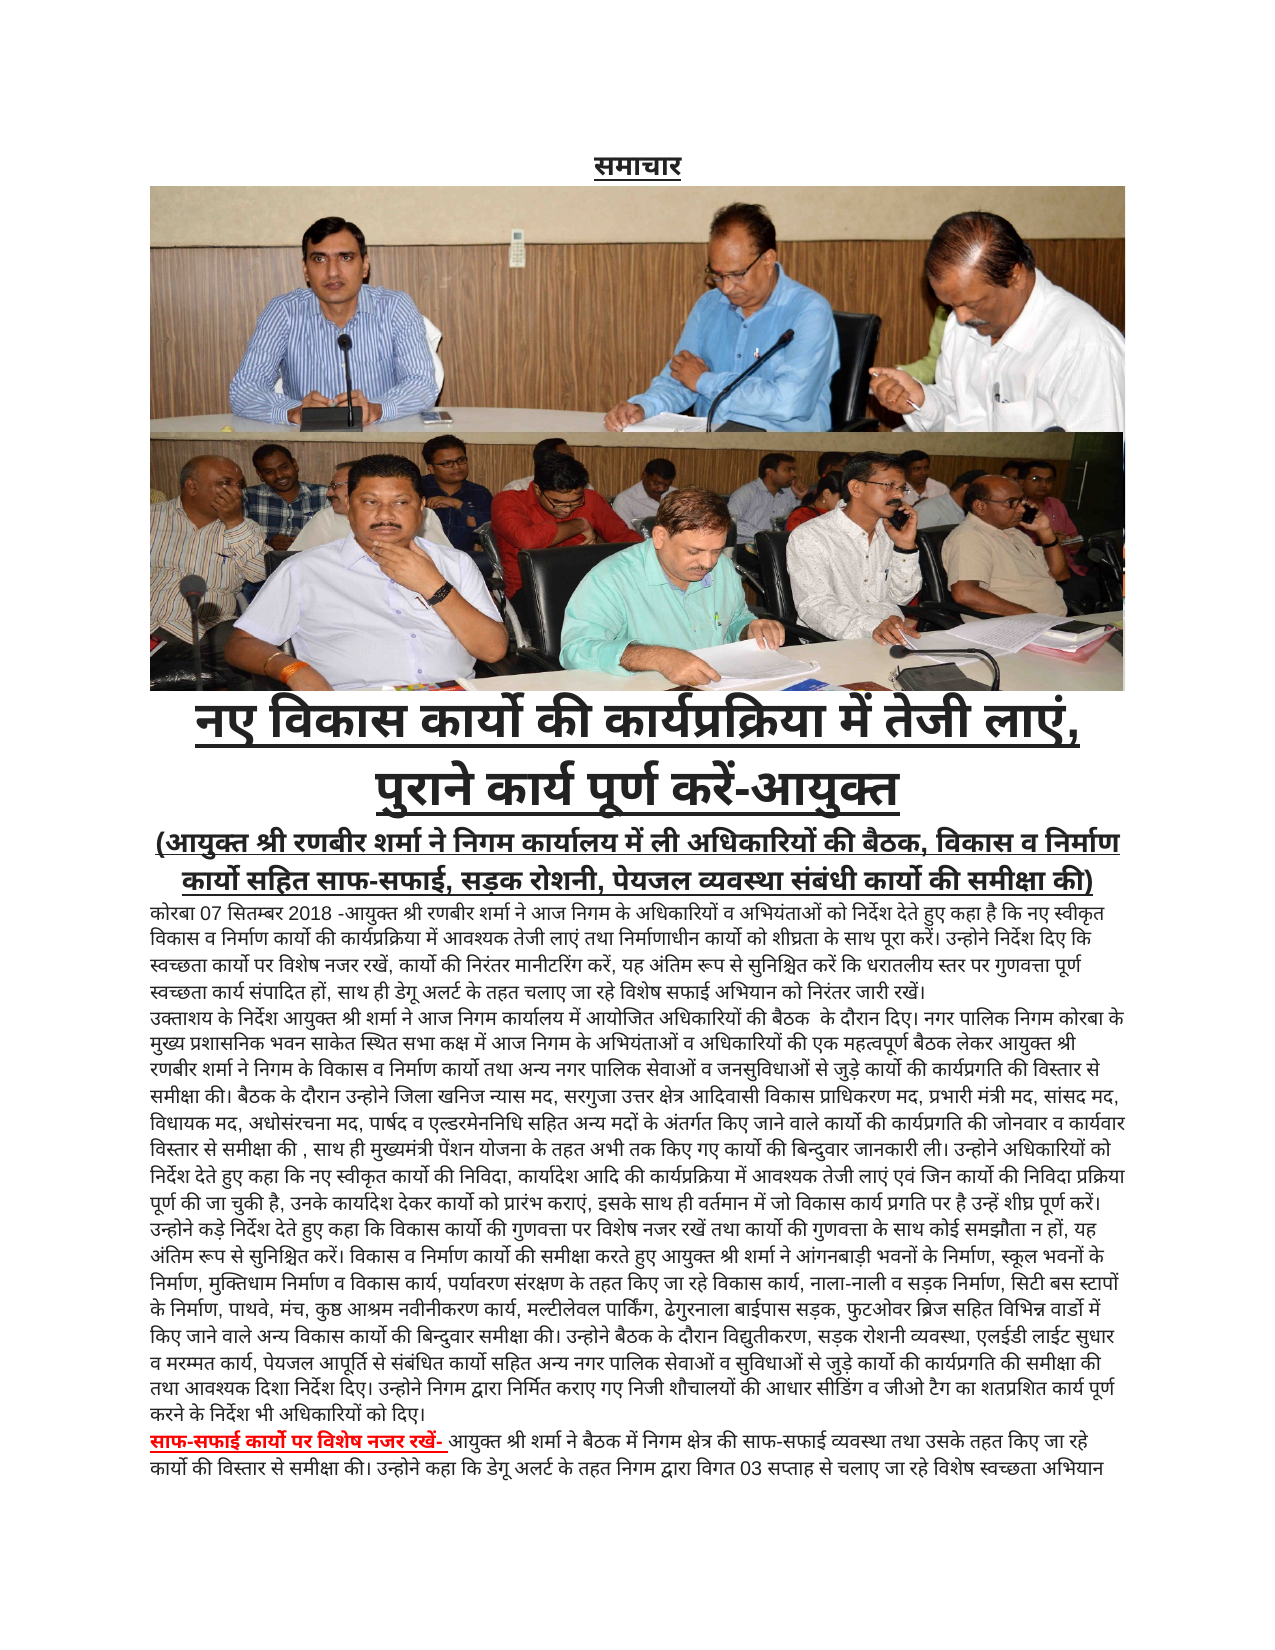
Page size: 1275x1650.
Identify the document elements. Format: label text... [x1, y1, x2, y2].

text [150, 1430, 1125, 1483]
text (आयुक्त श्री रणबीर शर्मा ने निगम कार्यालय में ली अधिकारियों की बैठक, विकास व निर्माण कार्यो सहित साफ-सफाई, सड़क रोशनी, पेयजल व्यवस्था संबंधी कार्यो की समीक्षा की) [150, 826, 1125, 901]
text समाचार [150, 150, 1125, 186]
picture [150, 186, 1125, 691]
text नए विकास कार्यो की कार्यप्रक्रिया में तेजी लाएं, पुराने कार्य पूर्ण करें-आयुक्त [150, 691, 1125, 826]
text कोरबा 07 सितम्बर 2018 -आयुक्त श्री रणबीर शर्मा ने आज निगम के अधिकारियों व अभियंताओं को निर्देश देते हुए कहा है कि नए स्वीकृत विकास व निर्माण कार्यो की कार्यप्रक्रिया में आवश्यक तेजी लाएं तथा निर्माणाधीन कार्यो को शीघ्रता के साथ पूरा करें। उन्होने निर्देश दिए कि स्वच्छता कार्यो पर विशेष नजर रखें, कार्यो की निरंतर मानीटरिंग करें, यह अंतिम रूप से सुनिश्चित करें कि धरातलीय स्तर पर गुणवत्ता पूर्ण स्वच्छता कार्य संपादित हों, साथ ही डेगू अलर्ट के तहत चलाए जा रहे विशेष सफाई अभियान को निरंतर जारी रखें। [150, 901, 1125, 1007]
text उक्ताशय के निर्देश आयुक्त श्री शर्मा ने आज निगम कार्यालय में आयोजित अधिकारियों की बैठक के दौरान दिए। नगर पालिक निगम कोरबा के मुख्य प्रशासनिक भवन साकेत स्थित सभा कक्ष में आज निगम के अभियंताओं व अधिकारियों की एक महत्वपूर्ण बैठक लेकर आयुक्त श्री रणबीर शर्मा ने निगम के विकास व निर्माण कार्यो तथा अन्य नगर पालिक सेवाओं व जनसुविधाओं से जुडे़ कार्यो की कार्यप्रगति की विस्तार से समीक्षा की। बैठक के दौरान उन्होने जिला खनिज न्यास मद, सरगुजा उत्तर क्षेत्र आदिवासी विकास प्राधिकरण मद, प्रभारी मंत्री मद, सांसद मद, विधायक मद, अधोसंरचना मद, पार्षद व एल्डरमेननिधि सहित अन्य मदों के अंतर्गत किए जाने वाले कार्यो की कार्यप्रगति की जोनवार व कार्यवार विस्तार से समीक्षा की , साथ ही मुख्यमंत्री पेंशन योजना के तहत अभी तक किए गए कार्यो की बिन्दुवार जानकारी ली। उन्होने अधिकारियों को निर्देश देते हुए कहा कि नए स्वीकृत कार्यो की निविदा, कार्यादेश आदि की कार्यप्रक्रिया में आवश्यक तेजी लाएं एवं जिन कार्यो की निविदा प्रक्रिया पूर्ण की जा चुकी है, उनके कार्यादेश देकर कार्यो को प्रारंभ कराएं, इसके साथ ही वर्तमान में जो विकास कार्य प्रगति पर है उन्हें शीघ्र पूर्ण करें। उन्होने कडे़ निर्देश देते हुए कहा कि विकास कार्यो की गुणवत्ता पर विशेष नजर रखें तथा कार्यो की गुणवत्ता के साथ कोई समझौता न हों, यह अंतिम रूप से सुनिश्चित करें। विकास व निर्माण कार्यो की समीक्षा करते हुए आयुक्त श्री शर्मा ने आंगनबाड़ी भवनों के निर्माण, स्कूल भवनों के निर्माण, मुक्तिधाम निर्माण व विकास कार्य, पर्यावरण संरक्षण के तहत किए जा रहे विकास कार्य, नाला-नाली व सड़क निर्माण, सिटी बस स्टापों के निर्माण, पाथवे, मंच, कुष्ठ आश्रम नवीनीकरण कार्य, मल्टीलेवल पार्किंग, ढेगुरनाला बाईपास सड़क, फुटओवर ब्रिज सहित विभिन्न वार्डो में किए जाने वाले अन्य विकास कार्यो की बिन्दुवार समीक्षा की। उन्होने बैठक के दौरान विद्युतीकरण, सड़क रोशनी व्यवस्था, एलईडी लाईट सुधार व मरम्मत कार्य, पेयजल आपूर्ति से संबंधित कार्यो सहित अन्य नगर पालिक सेवाओं व सुविधाओं से जुडे़ कार्यो की कार्यप्रगति की समीक्षा की तथा आवश्यक दिशा निर्देश दिए। उन्होने निगम द्वारा निर्मित कराए गए निजी शौचालयों की आधार सीडिंग व जीओ टैग का शतप्रशित कार्य पूर्ण करने के निर्देश भी अधिकारियों को दिए। [150, 1007, 1125, 1430]
